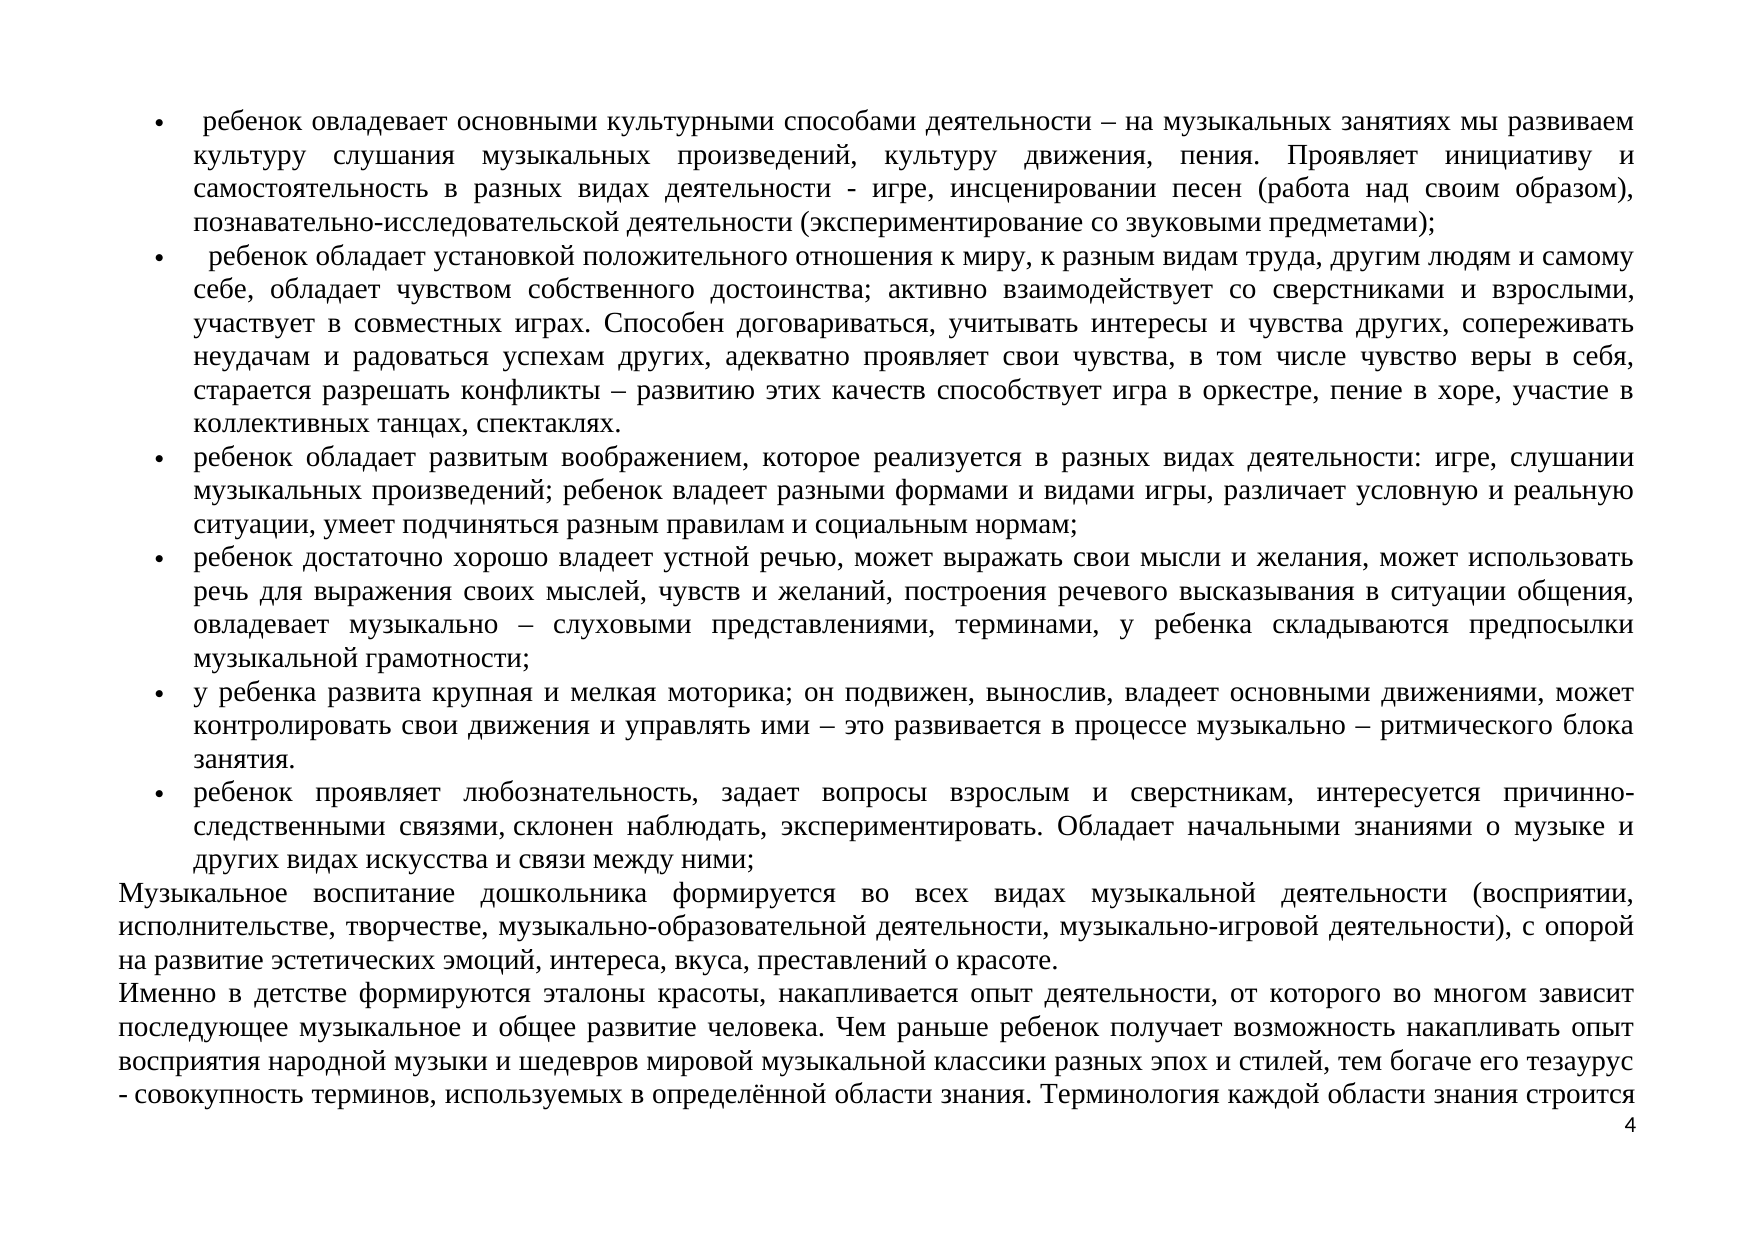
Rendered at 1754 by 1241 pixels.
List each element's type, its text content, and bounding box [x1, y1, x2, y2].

list ребенок обладает установкой положительного отношения к миру, к разным видам труда, другим людям и самому себе, обладает чувством собственного достоинства; активно взаимодействует со сверстниками и взрослыми, участвует в совместных играх. Способен договариваться, учитывать интересы и чувства других, сопереживать неудачам и радоваться успехам других, адекватно проявляет свои чувства, в том числе чувство веры в себя, старается разрешать конфликты – развитию этих качеств способствует игра в оркестре, пение в хоре, участие в коллективных танцах, спектаклях. [156, 238, 1636, 439]
text Музыкальное воспитание дошкольника формируется во всех видах музыкальной деятельности (восприятии, исполнительстве, творчестве, музыкально-образовательной деятельности, музыкально-игровой деятельности), с опорой на развитие эстетических эмоций, интереса, вкуса, преставлений о красоте. [118, 875, 1636, 976]
list ребенок обладает развитым воображением, которое реализуется в разных видах деятельности: игре, слушании музыкальных произведений; ребенок владеет разными формами и видами игры, различает условную и реальную ситуации, умеет подчиняться разным правилам и социальным нормам; [156, 439, 1636, 539]
list ребенок проявляет любознательность, задает вопросы взрослым и сверстникам, интересуется причинно-следственными связями, склонен наблюдать, экспериментировать. Обладает начальными знаниями о музыке и других видах искусства и связи между ними; [156, 774, 1636, 875]
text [118, 976, 1636, 1110]
list у ребенка развита крупная и мелкая моторика; он подвижен, вынослив, владеет основными движениями, может контролировать свои движения и управлять ими – это развивается в процессе музыкально – ритмического блока занятия. [156, 674, 1636, 774]
list ребенок овладевает основными культурными способами деятельности – на музыкальных занятиях мы развиваем культуру слушания музыкальных произведений, культуру движения, пения. Проявляет инициативу и самостоятельность в разных видах деятельности - игре, инсценировании песен (работа над своим образом), познавательно-исследовательской деятельности (экспериментирование со звуковыми предметами); [156, 103, 1636, 238]
list ребенок достаточно хорошо владеет устной речью, может выражать свои мысли и желания, может использовать речь для выражения своих мыслей, чувств и желаний, построения речевого высказывания в ситуации общения, овладевает музыкально – слуховыми представлениями, терминами, у ребенка складываются предпосылки музыкальной грамотности; [156, 539, 1636, 674]
